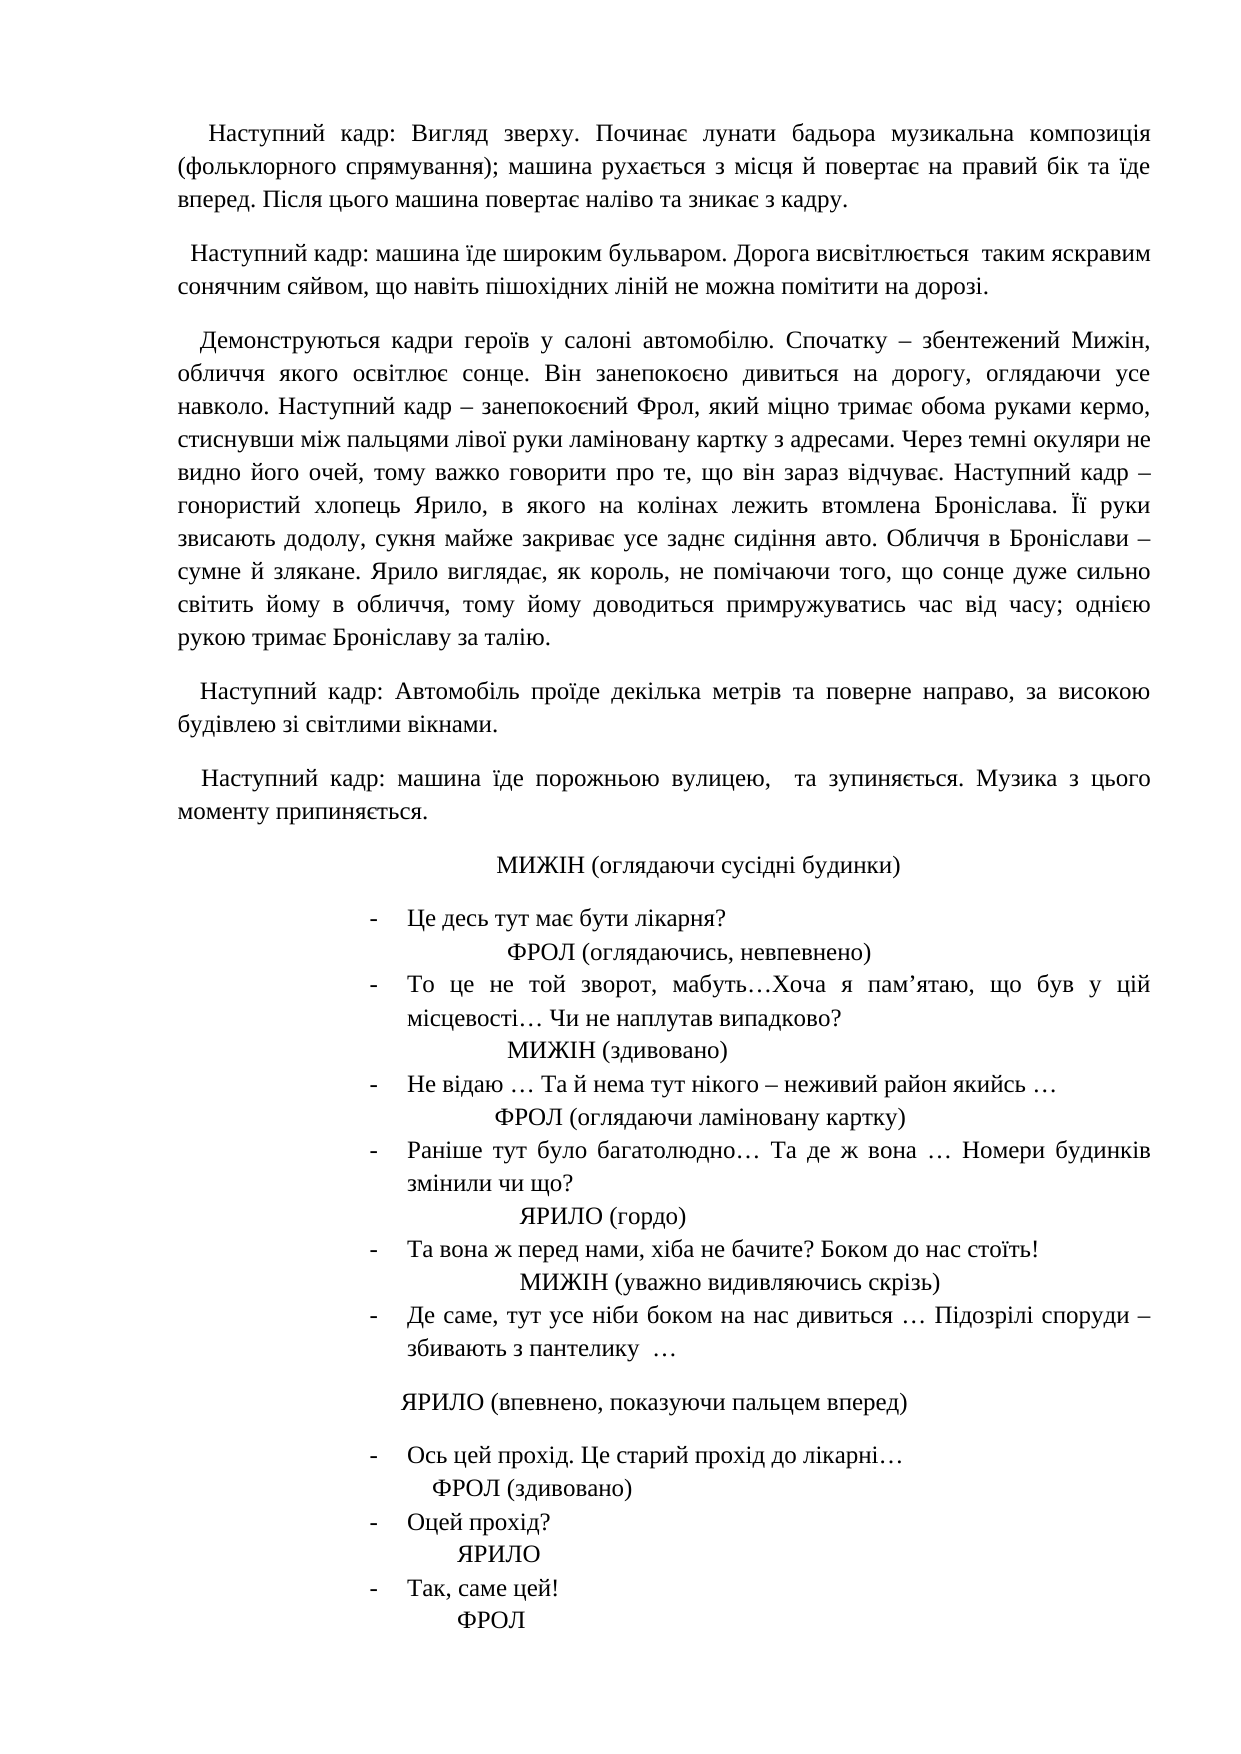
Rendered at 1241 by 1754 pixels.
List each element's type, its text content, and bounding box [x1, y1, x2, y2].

list Раніше тут було багатолюдно… Та де ж вона … Номери будинків змінили чи що? [369, 1135, 1152, 1196]
text Наступний кадр: Вигляд зверху. Починає лунати бадьора музикальна композиція (фольклорного спрямування); машина рухається з місця й повертає на правий бік та їде вперед. Після цього машина повертає наліво та зникає з кадру. [177, 118, 1152, 213]
list ФРОЛ (оглядаючи ламіновану картку) [432, 1102, 1152, 1130]
text Наступний кадр: машина їде широким бульваром. Дорога висвітлюється таким яскравим сонячним сяйвом, що навіть пішохідних ліній не можна помітити на дорозі. [177, 238, 1152, 300]
list Це десь тут має бути лікарня? [369, 903, 1152, 932]
text Демонструються кадри героїв у салоні автомобілю. Спочатку – збентежений Мижін, обличчя якого освітлює сонце. Він занепокоєно дивиться на дорогу, оглядаючи усе навколо. Наступний кадр – занепокоєний Фрол, який міцно тримає обома руками кермо, стиснувши між пальцями лівої руки ламіновану картку з адресами. Через темні окуляри не видно його очей, тому важко говорити про те, що він зараз відчуває. Наступний кадр – гонористий хлопець Ярило, в якого на колінах лежить втомлена Броніслава. Її руки звисають додолу, сукня майже закриває усе заднє сидіння авто. Обличчя в Броніслави – сумне й злякане. Ярило виглядає, як король, не помічаючи того, що сонце дуже сильно світить йому в обличчя, тому йому доводиться примружуватись час від часу; однією рукою тримає Броніславу за талію. [177, 325, 1152, 651]
text Наступний кадр: Автомобіль проїде декілька метрів та поверне направо, за високою будівлею зі світлими вікнами. [177, 676, 1152, 738]
list Не відаю … Та й нема тут нікого – неживий район якийсь … [369, 1069, 1152, 1097]
list ЯРИЛО (гордо) [432, 1201, 1152, 1229]
list То це не той зворот, мабуть…Хоча я пам’ятаю, що був у цій місцевості… Чи не наплутав випадково? [369, 969, 1152, 1031]
text Наступний кадр: машина їде порожньою вулицею, та зупиняється. Музика з цього моменту припиняється. [177, 763, 1152, 824]
list Де саме, тут усе ніби боком на нас дивиться … Підозрілі споруди – збивають з пантелику … [369, 1300, 1152, 1362]
list Ось цей прохід. Це старий прохід до лікарні… [369, 1441, 1152, 1469]
list ФРОЛ (оглядаючись, невпевнено) [432, 937, 1152, 965]
list ФРОЛ [432, 1606, 1152, 1634]
text МИЖІН (оглядаючи сусідні будинки) [177, 850, 1152, 878]
list Так, саме цей! [369, 1573, 1152, 1601]
list ЯРИЛО [432, 1539, 1152, 1568]
list МИЖІН (здивовано) [432, 1036, 1152, 1064]
list МИЖІН (уважно видивляючись скрізь) [432, 1267, 1152, 1296]
text ЯРИЛО (впевнено, показуючи пальцем вперед) [394, 1387, 1152, 1415]
list ФРОЛ (здивовано) [432, 1473, 1152, 1502]
list Та вона ж перед нами, хіба не бачите? Боком до нас стоїть! [369, 1234, 1152, 1262]
list Оцей прохід? [369, 1507, 1152, 1535]
